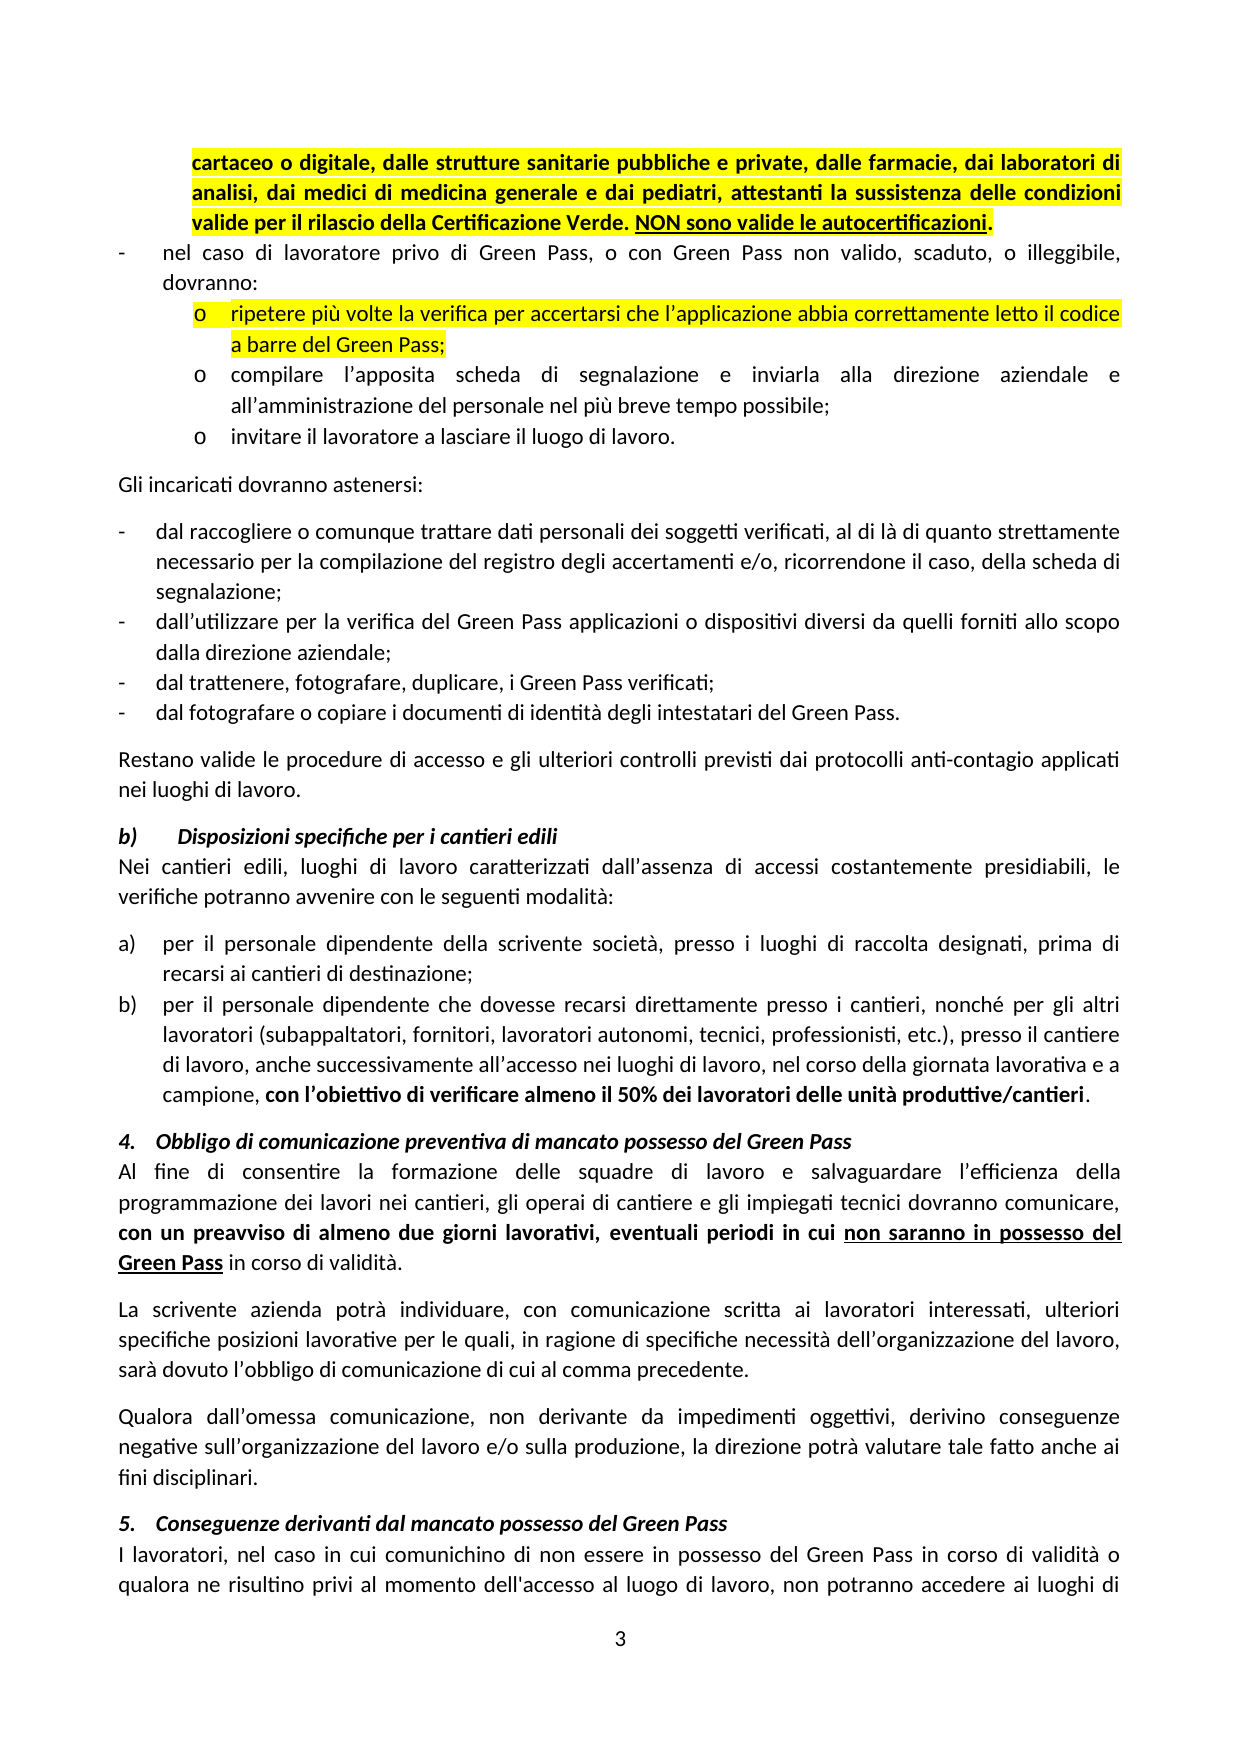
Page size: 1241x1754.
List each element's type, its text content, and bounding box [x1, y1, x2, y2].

list compilare l’apposita scheda di segnalazione e inviarla alla direzione aziendale e all’amministrazione del personale nel più breve tempo possibile; [193, 360, 1122, 419]
list per il personale dipendente della scrivente società, presso i luoghi di raccolta designati, prima di recarsi ai cantieri di destinazione; [118, 929, 1122, 987]
text Conseguenze derivanti dal mancato possesso del Green Pass [118, 1509, 1122, 1537]
list dal raccogliere o comunque trattare dati personali dei soggetti verificati, al di là di quanto strettamente necessario per la compilazione del registro degli accertamenti e/o, ricorrendone il caso, della scheda di segnalazione; [118, 517, 1122, 605]
list dall’utilizzare per la verifica del Green Pass applicazioni o dispositivi diversi da quelli forniti allo scopo dalla direzione aziendale; [118, 607, 1122, 666]
list ripetere più volte la verifica per accertarsi che l’applicazione abbia correttamente letto il codice a barre del Green Pass; [193, 327, 1122, 358]
list per il personale dipendente che dovesse recarsi direttamente presso i cantieri, nonché per gli altri lavoratori (subappaltatori, fornitori, lavoratori autonomi, tecnici, professionisti, etc.), presso il cantiere di lavoro, anche successivamente all’accesso nei luoghi di lavoro, nel corso della giornata lavorativa e a campione, con l’obiettivo di verificare almeno il 50% dei lavoratori delle unità produttive/cantieri. [118, 990, 1122, 1108]
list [118, 148, 1122, 236]
text Obbligo di comunicazione preventiva di mancato possesso del Green Pass [118, 1127, 1122, 1155]
list nel caso di lavoratore privo di Green Pass, o con Green Pass non valido, scaduto, o illeggibile, dovranno: [118, 238, 1122, 296]
text Nei cantieri edili, luoghi di lavoro caratterizzati dall’assenza di accessi costantemente presidiabili, le verifiche potranno avvenire con le seguenti modalità: [118, 852, 1122, 910]
text Gli incaricati dovranno astenersi: [118, 470, 1122, 498]
list dal fotografare o copiare i documenti di identità degli intestatari del Green Pass. [118, 698, 1122, 726]
text Restano valide le procedure di accesso e gli ulteriori controlli previsti dai protocolli anti-contagio applicati nei luoghi di lavoro. [118, 745, 1122, 803]
text Disposizioni specifiche per i cantieri edili [118, 822, 1122, 850]
text Al fine di consentire la formazione delle squadre di lavoro e salvaguardare l’efficienza della programmazione dei lavori nei cantieri, gli operai di cantiere e gli impiegati tecnici dovranno comunicare, con un preavviso di almeno due giorni lavorativi, eventuali periodi in cui non saranno in possesso del Green Pass in corso di validità. [118, 1157, 1122, 1276]
list invitare il lavoratore a lasciare il luogo di lavoro. [193, 422, 1122, 451]
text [118, 1540, 1122, 1598]
text Qualora dall’omessa comunicazione, non derivante da impedimenti oggettivi, derivino conseguenze negative sull’organizzazione del lavoro e/o sulla produzione, la direzione potrà valutare tale fatto anche ai fini disciplinari. [118, 1402, 1122, 1491]
text La scrivente azienda potrà individuare, con comunicazione scritta ai lavoratori interessati, ulteriori specifiche posizioni lavorative per le quali, in ragione di specifiche necessità dell’organizzazione del lavoro, sarà dovuto l’obbligo di comunicazione di cui al comma precedente. [118, 1295, 1122, 1383]
list dal trattenere, fotografare, duplicare, i Green Pass verificati; [118, 668, 1122, 696]
